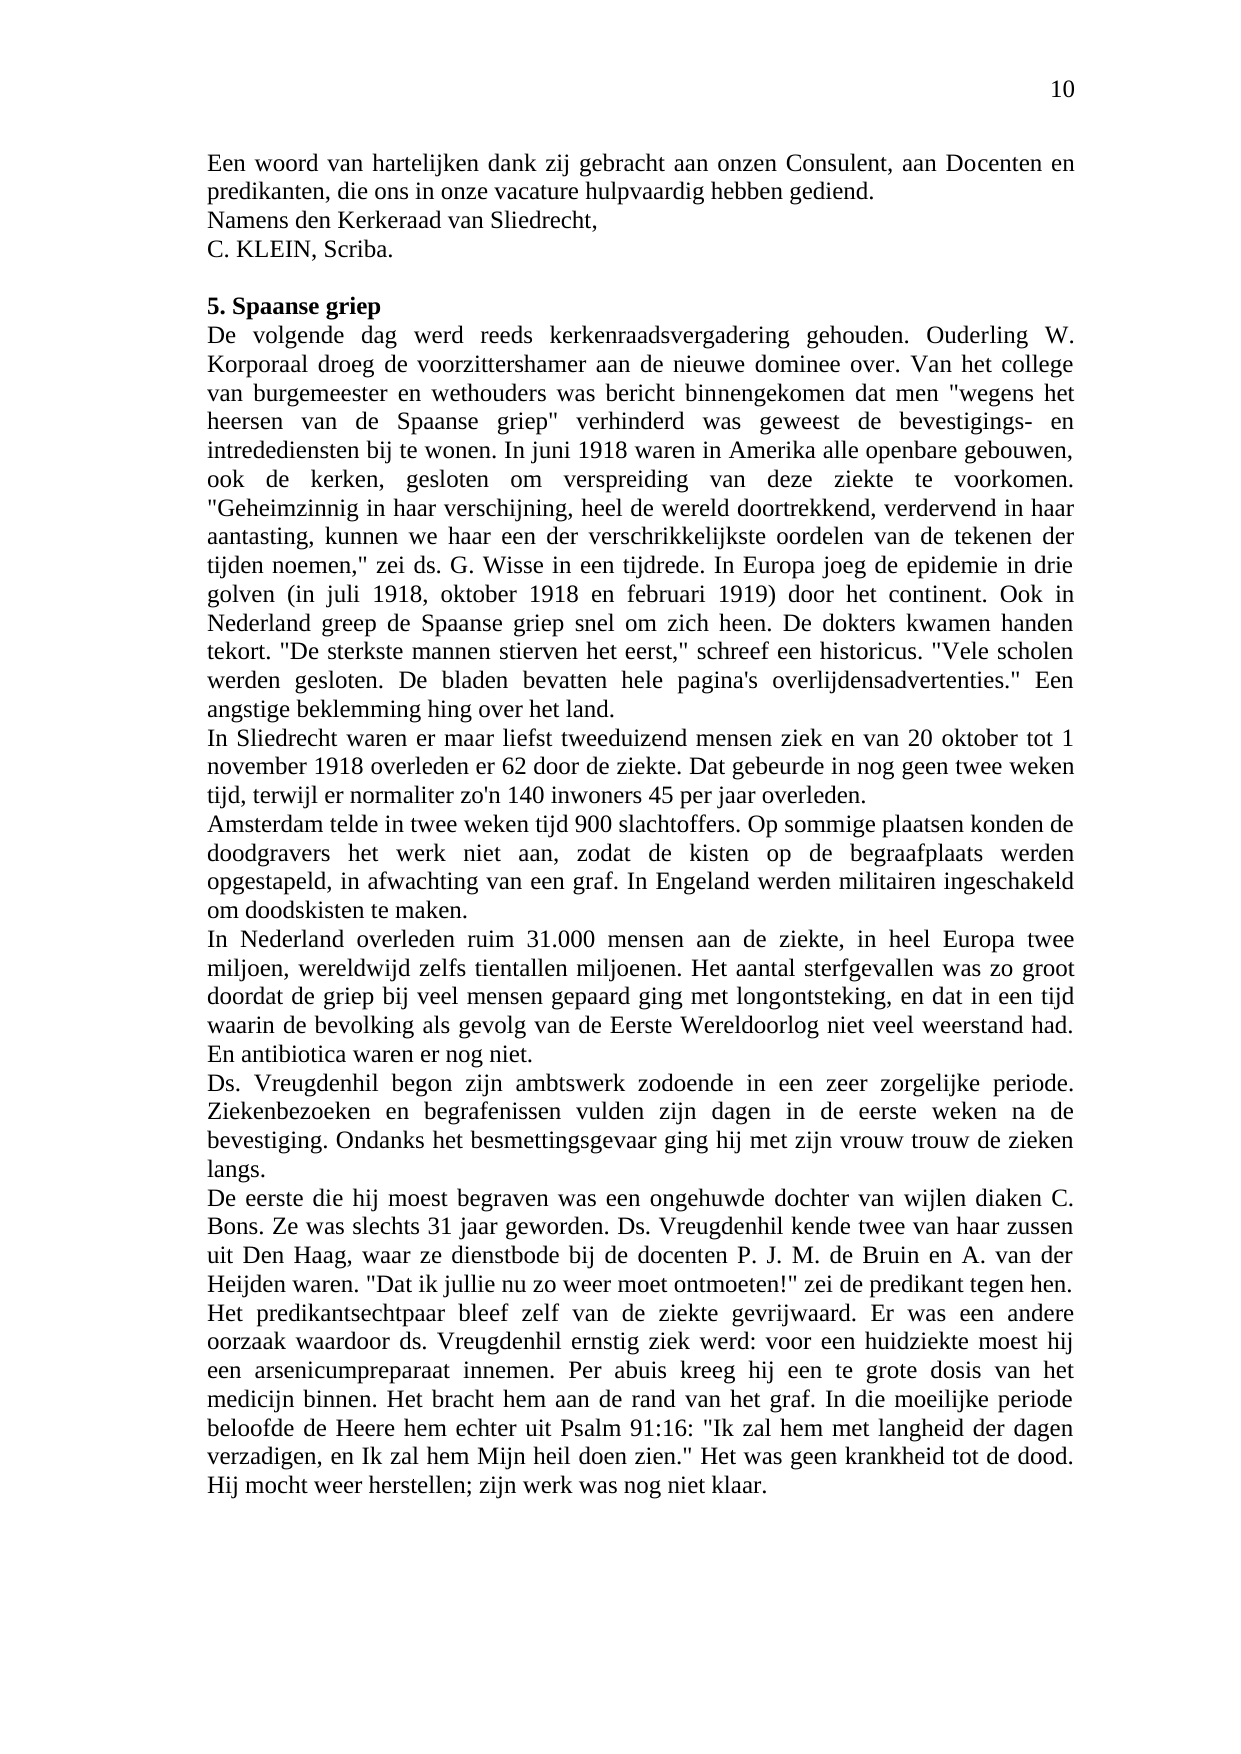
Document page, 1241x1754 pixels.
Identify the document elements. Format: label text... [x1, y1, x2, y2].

text C. KLEIN, Scriba. [207, 234, 1075, 263]
text Amsterdam telde in twee weken tijd 900 slachtoffers. Op sommige plaatsen konden de doodgravers het werk niet aan, zodat de kisten op de begraafplaats werden opgestapeld, in afwachting van een graf. In Engeland werden militairen ingeschakeld om doodskisten te maken. [207, 809, 1075, 924]
text 5. Spaanse griep [207, 291, 1075, 320]
text Een woord van hartelijken dank zij gebracht aan onzen Consulent, aan Docenten en predikanten, die ons in onze vacature hulpvaardig hebben gediend. [207, 148, 1075, 205]
text In Nederland overleden ruim 31.000 mensen aan de ziekte, in heel Europa twee miljoen, wereldwijd zelfs tientallen miljoenen. Het aantal sterfgevallen was zo groot doordat de griep bij veel mensen gepaard ging met longontsteking, en dat in een tijd waarin de bevolking als gevolg van de Eerste Wereldoorlog niet veel weerstand had. En antibiotica waren er nog niet. [207, 924, 1075, 1068]
text De eerste die hij moest begraven was een ongehuwde dochter van wijlen diaken C. Bons. Ze was slechts 31 jaar geworden. Ds. Vreugdenhil kende twee van haar zussen uit Den Haag, waar ze dienstbode bij de docenten P. J. M. de Bruin en A. van der Heijden waren. "Dat ik jullie nu zo weer moet ontmoeten!" zei de predikant tegen hen. [207, 1183, 1075, 1298]
text Het predikantsechtpaar bleef zelf van de ziekte gevrijwaard. Er was een andere oorzaak waardoor ds. Vreugdenhil ernstig ziek werd: voor een huidziekte moest hij een arsenicumpreparaat innemen. Per abuis kreeg hij een te grote dosis van het medicijn binnen. Het bracht hem aan de rand van het graf. In die moeilijke periode beloofde de Heere hem echter uit Psalm 91:16: "Ik zal hem met langheid der dagen verzadigen, en Ik zal hem Mijn heil doen zien." Het was geen krankheid tot de dood. Hij mocht weer herstellen; zijn werk was nog niet klaar. [207, 1298, 1075, 1499]
text In Sliedrecht waren er maar liefst tweeduizend mensen ziek en van 20 oktober tot 1 november 1918 overleden er 62 door de ziekte. Dat gebeurde in nog geen twee weken tijd, terwijl er normaliter zo'n 140 inwoners 45 per jaar overleden. [207, 723, 1075, 809]
text De volgende dag werd reeds kerkenraadsvergadering gehouden. Ouderling W. Korporaal droeg de voorzittershamer aan de nieuwe dominee over. Van het college van burgemeester en wethouders was bericht binnengekomen dat men "wegens het heersen van de Spaanse griep" verhinderd was geweest de bevestigings- en intredediensten bij te wonen. In juni 1918 waren in Amerika alle openbare gebouwen, ook de kerken, gesloten om verspreiding van deze ziekte te voorkomen. "Geheimzinnig in haar verschijning, heel de wereld doortrekkend, verdervend in haar aantasting, kunnen we haar een der verschrikkelijkste oordelen van de tekenen der tijden noemen," zei ds. G. Wisse in een tijdrede. In Europa joeg de epidemie in drie golven (in juli 1918, oktober 1918 en februari 1919) door het continent. Ook in Nederland greep de Spaanse griep snel om zich heen. De dokters kwamen handen tekort. "De sterkste mannen stierven het eerst," schreef een historicus. "Vele scholen werden gesloten. De bladen bevatten hele pagina's overlijdensadvertenties." Een angstige beklemming hing over het land. [207, 320, 1075, 723]
text Ds. Vreugdenhil begon zijn ambtswerk zodoende in een zeer zorgelijke periode. Ziekenbezoeken en begrafenissen vulden zijn dagen in de eerste weken na de bevestiging. Ondanks het besmettingsgevaar ging hij met zijn vrouw trouw de zieken langs. [207, 1068, 1075, 1183]
text Namens den Kerkeraad van Sliedrecht, [207, 205, 1075, 234]
